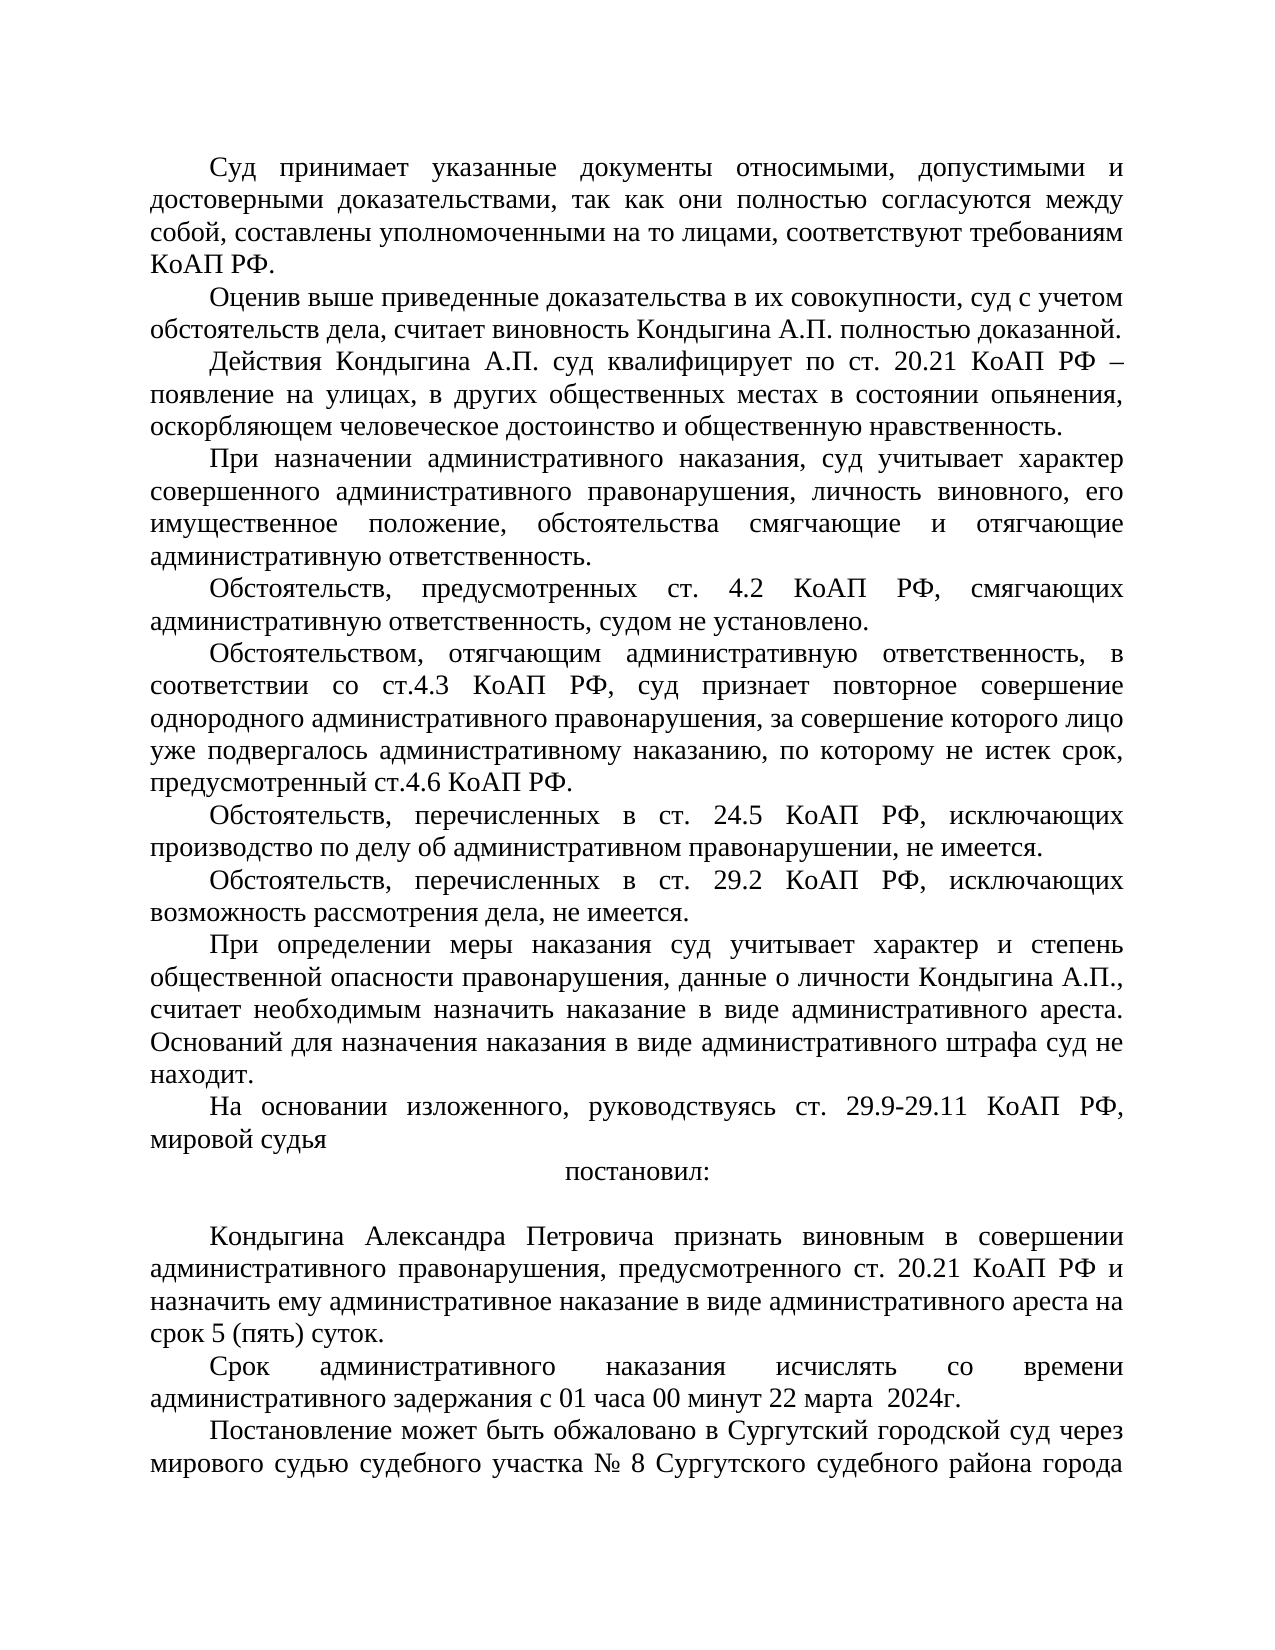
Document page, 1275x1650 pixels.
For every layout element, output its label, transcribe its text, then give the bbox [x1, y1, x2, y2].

text Срок административного наказания исчислять со времени административного задержания с 01 часа 00 минут 22 марта 2024г. [150, 1349, 1125, 1413]
text Обстоятельств, перечисленных в ст. 24.5 КоАП РФ, исключающих производство по делу об административном правонарушении, не имеется. [150, 798, 1125, 863]
text Оценив выше приведенные доказательства в их совокупности, суд с учетом обстоятельств дела, считает виновность Кондыгина А.П. полностью доказанной. [150, 279, 1125, 344]
text При назначении административного наказания, суд учитывает характер совершенного административного правонарушения, личность виновного, его имущественное положение, обстоятельства смягчающие и отягчающие административную ответственность. [150, 442, 1125, 571]
text При определении меры наказания суд учитывает характер и степень общественной опасности правонарушения, данные о личности Кондыгина А.П., считает необходимым назначить наказание в виде административного ареста. Оснований для назначения наказания в виде административного штрафа суд не находит. [150, 927, 1125, 1089]
text На основании изложенного, руководствуясь ст. 29.9-29.11 КоАП РФ, мировой судья [150, 1089, 1125, 1154]
text Обстоятельств, предусмотренных ст. 4.2 КоАП РФ, смягчающих административную ответственность, судом не установлено. [150, 571, 1125, 636]
text Обстоятельством, отягчающим административную ответственность, в соответствии со ст.4.3 КоАП РФ, суд признает повторное совершение однородного административного правонарушения, за совершение которого лицо уже подвергалось административному наказанию, по которому не истек срок, предусмотренный ст.4.6 КоАП РФ. [150, 636, 1125, 798]
text Кондыгина Александра Петровича признать виновным в совершении административного правонарушения, предусмотренного ст. 20.21 КоАП РФ и назначить ему административное наказание в виде административного ареста на срок 5 (пять) суток. [150, 1219, 1125, 1349]
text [150, 1413, 1125, 1478]
text постановил: [150, 1154, 1125, 1187]
text Обстоятельств, перечисленных в ст. 29.2 КоАП РФ, исключающих возможность рассмотрения дела, не имеется. [150, 863, 1125, 927]
text Суд принимает указанные документы относимыми, допустимыми и достоверными доказательствами, так как они полностью согласуются между собой, составлены уполномоченными на то лицами, соответствуют требованиям КоАП РФ. [150, 150, 1125, 279]
text Действия Кондыгина А.П. суд квалифицирует по ст. 20.21 КоАП РФ – появление на улицах, в других общественных местах в состоянии опьянения, оскорбляющем человеческое достоинство и общественную нравственность. [150, 344, 1125, 442]
